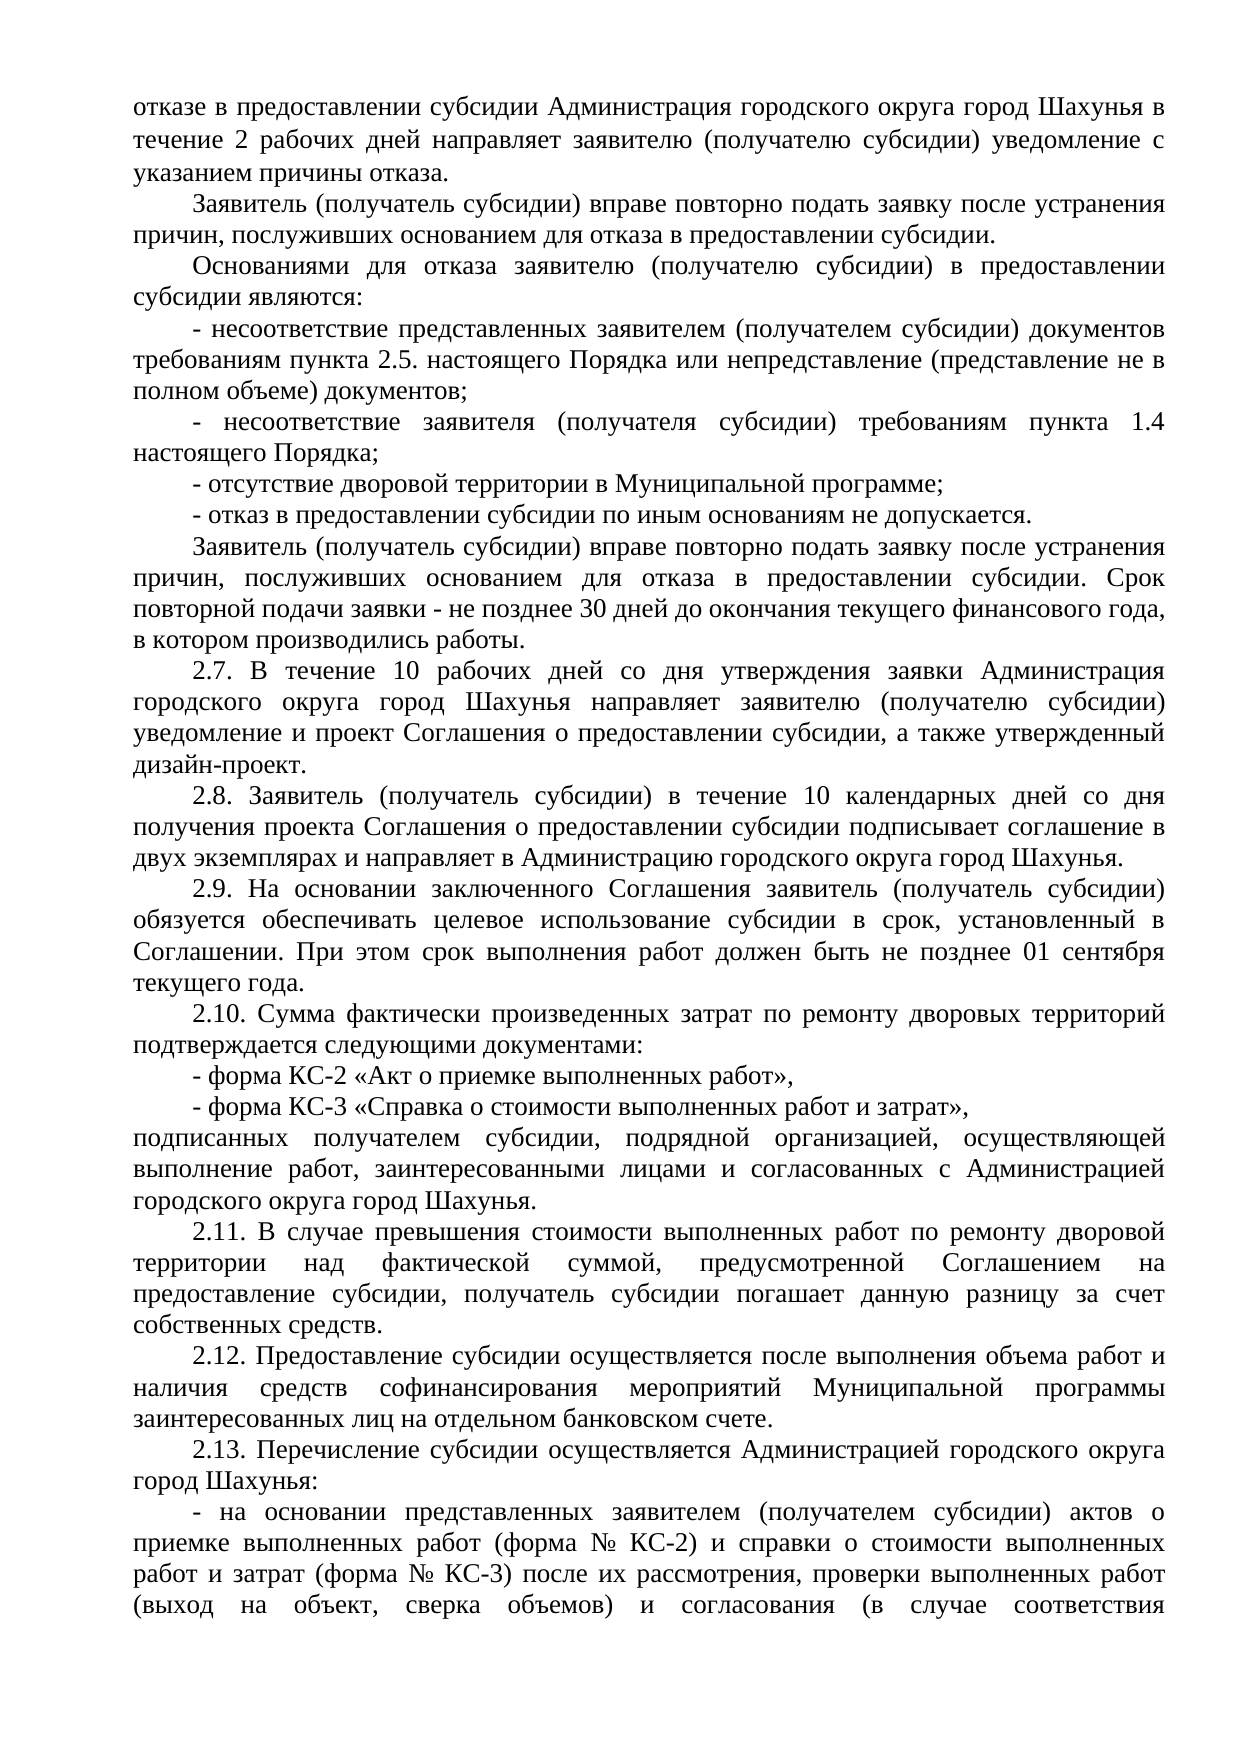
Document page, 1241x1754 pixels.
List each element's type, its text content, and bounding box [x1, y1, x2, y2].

text 2.12. Предоставление субсидии осуществляется после выполнения объема работ и наличия средств софинансирования мероприятий Муниципальной программы заинтересованных лиц на отдельном банковском счете. [133, 1339, 1167, 1433]
text подписанных получателем субсидии, подрядной организацией, осуществляющей выполнение работ, заинтересованными лицами и согласованных с Администрацией городского округа город Шахунья. [133, 1121, 1167, 1215]
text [133, 89, 1167, 187]
text 2.10. Сумма фактически произведенных затрат по ремонту дворовых территорий подтверждается следующими документами: [133, 997, 1167, 1059]
text 2.7. В течение 10 рабочих дней со дня утверждения заявки Администрация городского округа город Шахунья направляет заявителю (получателю субсидии) уведомление и проект Соглашения о предоставлении субсидии, а также утвержденный дизайн-проект. [133, 654, 1167, 779]
text Заявитель (получатель субсидии) вправе повторно подать заявку после устранения причин, послуживших основанием для отказа в предоставлении субсидии. Срок повторной подачи заявки - не позднее 30 дней до окончания текущего финансового года, в котором производились работы. [133, 530, 1167, 654]
text 2.13. Перечисление субсидии осуществляется Администрацией городского округа город Шахунья: [133, 1433, 1167, 1495]
text 2.9. На основании заключенного Соглашения заявитель (получатель субсидии) обязуется обеспечивать целевое использование субсидии в срок, установленный в Соглашении. При этом срок выполнения работ должен быть не позднее 01 сентября текущего года. [133, 872, 1167, 997]
text - форма КС-3 «Справка о стоимости выполненных работ и затрат», [133, 1090, 1167, 1121]
text - несоответствие заявителя (получателя субсидии) требованиям пункта 1.4 настоящего Порядка; [133, 405, 1167, 467]
text - несоответствие представленных заявителем (получателем субсидии) документов требованиям пункта 2.5. настоящего Порядка или непредставление (представление не в полном объеме) документов; [133, 312, 1167, 405]
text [133, 1495, 1167, 1620]
text Заявитель (получатель субсидии) вправе повторно подать заявку после устранения причин, послуживших основанием для отказа в предоставлении субсидии. [133, 187, 1167, 249]
text 2.11. В случае превышения стоимости выполненных работ по ремонту дворовой территории над фактической суммой, предусмотренной Соглашением на предоставление субсидии, получатель субсидии погашает данную разницу за счет собственных средств. [133, 1215, 1167, 1339]
text 2.8. Заявитель (получатель субсидии) в течение 10 календарных дней со дня получения проекта Соглашения о предоставлении субсидии подписывает соглашение в двух экземплярах и направляет в Администрацию городского округа город Шахунья. [133, 779, 1167, 872]
text - отсутствие дворовой территории в Муниципальной программе; [133, 467, 1167, 498]
text - форма КС-2 «Акт о приемке выполненных работ», [133, 1059, 1167, 1090]
text - отказ в предоставлении субсидии по иным основаниям не допускается. [133, 498, 1167, 530]
text Основаниями для отказа заявителю (получателю субсидии) в предоставлении субсидии являются: [133, 249, 1167, 312]
